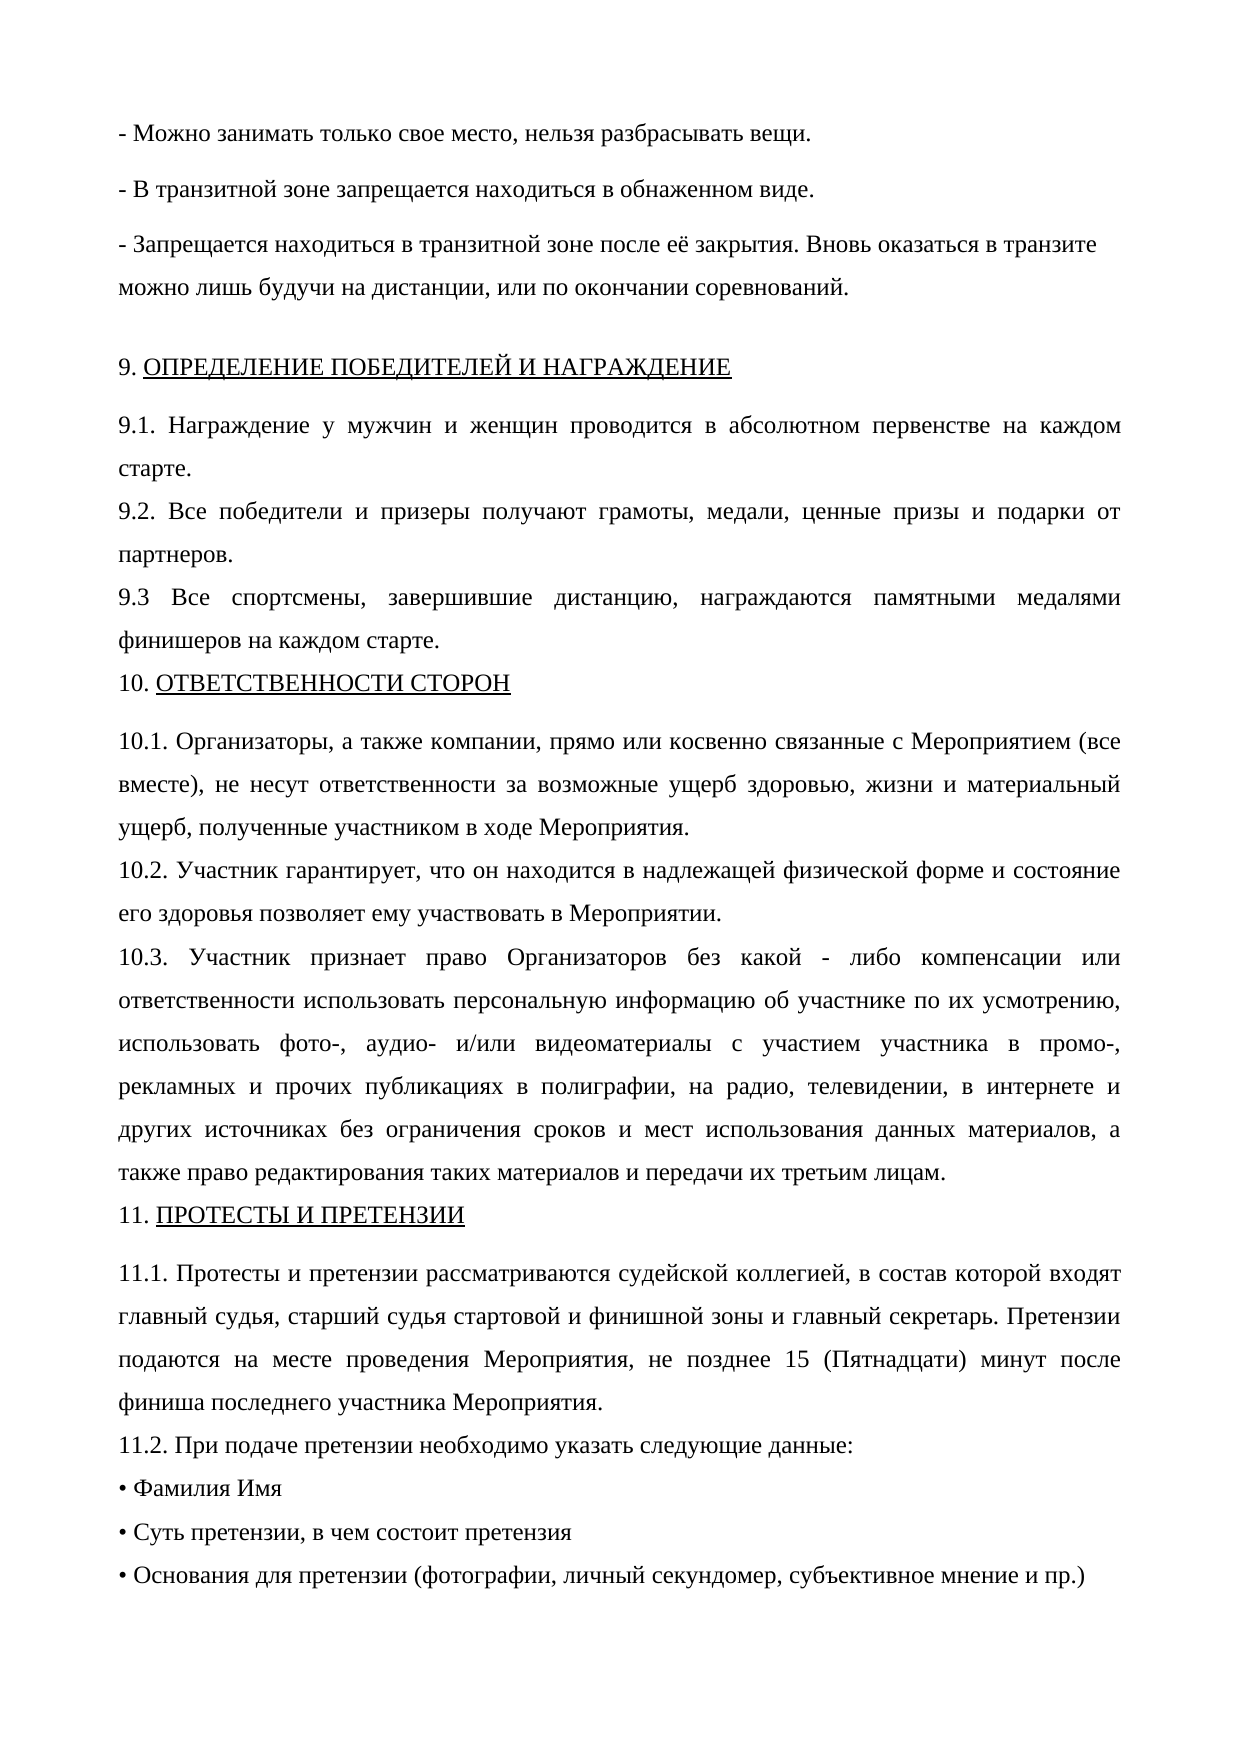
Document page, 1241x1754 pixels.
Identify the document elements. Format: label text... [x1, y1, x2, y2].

text - В транзитной зоне запрещается находиться в обнаженном виде. [118, 174, 1122, 202]
text • Основания для претензии (фотографии, личный секундомер, субъективное мнение и пр.) [118, 1560, 1122, 1588]
text 10.3. Участник признает право Организаторов без какой - либо компенсации или ответственности использовать персональную информацию об участнике по их усмотрению, использовать фото-, аудио- и/или видеоматериалы с участием участника в промо-, рекламных и прочих публикациях в полиграфии, на радио, телевидении, в интернете и других источниках без ограничения сроков и мест использования данных материалов, а также право редактирования таких материалов и передачи их третьим лицам. [118, 942, 1122, 1186]
text 10.2. Участник гарантирует, что он находится в надлежащей физической форме и состояние его здоровья позволяет ему участвовать в Мероприятии. [118, 855, 1122, 927]
text - Запрещается находиться в транзитной зоне после её закрытия. Вновь оказаться в транзите можно лишь будучи на дистанции, или по окончании соревнований. [118, 229, 1122, 301]
text 9.3 Все спортсмены, завершившие дистанцию, награждаются памятными медалями финишеров на каждом старте. [118, 582, 1122, 654]
text 11.1. Протесты и претензии рассматриваются судейской коллегией, в состав которой входят главный судья, старший судья стартовой и финишной зоны и главный секретарь. Претензии подаются на месте проведения Мероприятия, не позднее 15 (Пятнадцати) минут после финиша последнего участника Мероприятия. [118, 1258, 1122, 1416]
text 11. ПРОТЕСТЫ И ПРЕТЕНЗИИ [118, 1200, 1122, 1229]
text 9.2. Все победители и призеры получают грамоты, медали, ценные призы и подарки от партнеров. [118, 496, 1122, 568]
text • Суть претензии, в чем состоит претензия [118, 1517, 1122, 1545]
text - Можно занимать только свое место, нельзя разбрасывать вещи. [118, 118, 1122, 147]
text 9.1. Награждение у мужчин и женщин проводится в абсолютном первенстве на каждом старте. [118, 410, 1122, 482]
text • Фамилия Имя [118, 1473, 1122, 1502]
text 10.1. Организаторы, а также компании, прямо или косвенно связанные с Мероприятием (все вместе), не несут ответственности за возможные ущерб здоровью, жизни и материальный ущерб, полученные участником в ходе Мероприятия. [118, 726, 1122, 841]
text 11.2. При подаче претензии необходимо указать следующие данные: [118, 1430, 1122, 1459]
text 9. ОПРЕДЕЛЕНИЕ ПОБЕДИТЕЛЕЙ И НАГРАЖДЕНИЕ [118, 352, 1122, 381]
text 10. ОТВЕТСТВЕННОСТИ СТОРОН [118, 668, 1122, 697]
